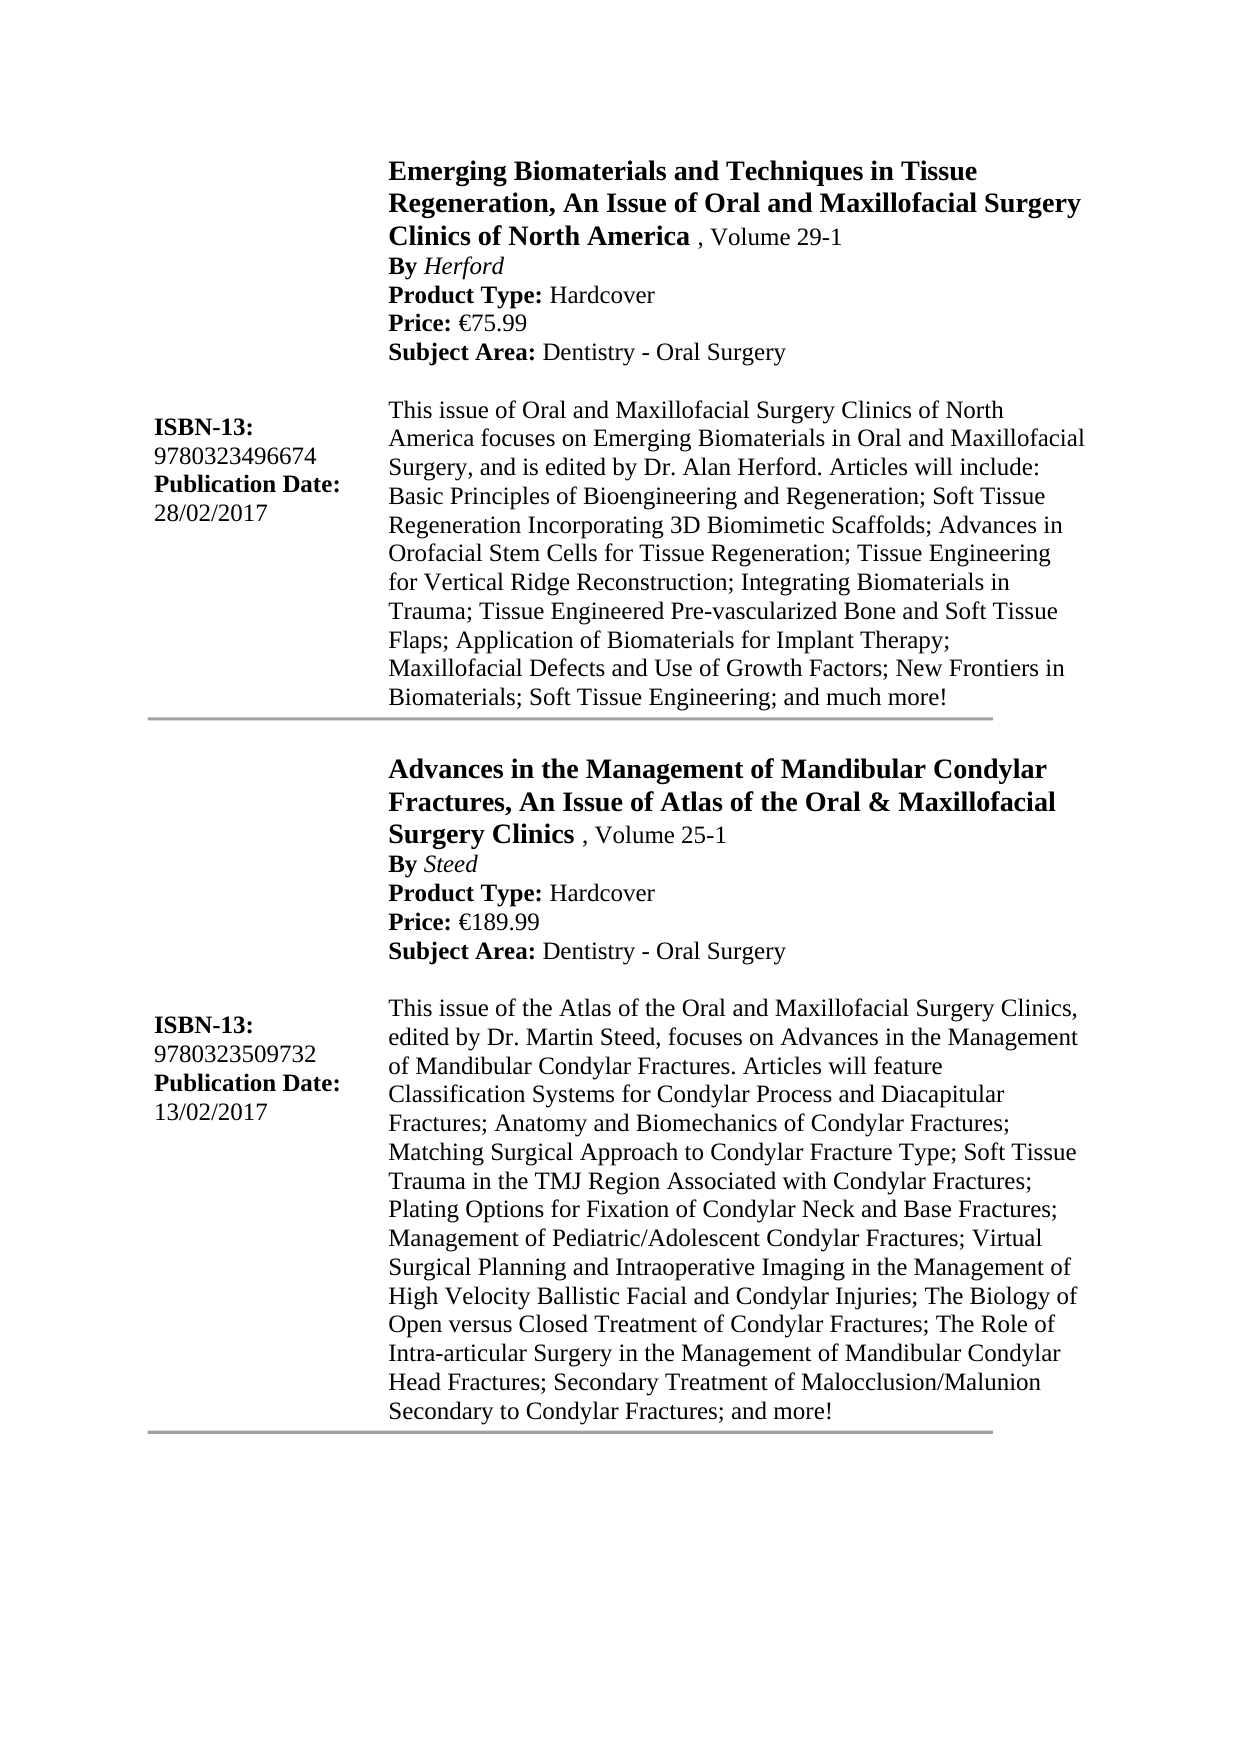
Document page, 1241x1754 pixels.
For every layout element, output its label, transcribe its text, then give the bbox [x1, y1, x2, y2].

table_header Advances in the Management of Mandibular Condylar Fractures, An Issue of Atlas of the Oral & Maxillofacial Surgery Clinics , Volume 25-1 By Steed Product Type: Hardcover Price: €189.99 Subject Area: Dentistry - Oral Surgery This issue of the Atlas of the Oral and Maxillofacial Surgery Clinics, edited by Dr. Martin Steed, focuses on Advances in the Management of Mandibular Condylar Fractures. Articles will feature Classification Systems for Condylar Process and Diacapitular Fractures; Anatomy and Biomechanics of Condylar Fractures; Matching Surgical Approach to Condylar Fracture Type; Soft Tissue Trauma in the TMJ Region Associated with Condylar Fractures; Plating Options for Fixation of Condylar Neck and Base Fractures; Management of Pediatric/Adolescent Condylar Fractures; Virtual Surgical Planning and Intraoperative Imaging in the Management of High Velocity Ballistic Facial and Condylar Injuries; The Biology of Open versus Closed Treatment of Condylar Fractures; The Role of Intra-articular Surgery in the Management of Mandibular Condylar Head Fractures; Secondary Treatment of Malocclusion/Malunion Secondary to Condylar Fractures; and more! [382, 746, 1093, 1431]
table_header ISBN-13: 9780323509732 Publication Date: 13/02/2017 [148, 746, 382, 1430]
table_header Emerging Biomaterials and Techniques in Tissue Regeneration, An Issue of Oral and Maxillofacial Surgery Clinics of North America , Volume 29-1 By Herford Product Type: Hardcover Price: €75.99 Subject Area: Dentistry - Oral Surgery This issue of Oral and Maxillofacial Surgery Clinics of North America focuses on Emerging Biomaterials in Oral and Maxillofacial Surgery, and is edited by Dr. Alan Herford. Articles will include: Basic Principles of Bioengineering and Regeneration; Soft Tissue Regeneration Incorporating 3D Biomimetic Scaffolds; Advances in Orofacial Stem Cells for Tissue Regeneration; Tissue Engineering for Vertical Ridge Reconstruction; Integrating Biomaterials in Trauma; Tissue Engineered Pre-vascularized Bone and Soft Tissue Flaps; Application of Biomaterials for Implant Therapy; Maxillofacial Defects and Use of Growth Factors; New Frontiers in Biomaterials; Soft Tissue Engineering; and much more! [382, 148, 1093, 717]
table_header ISBN-13: 9780323496674 Publication Date: 28/02/2017 [148, 148, 382, 717]
